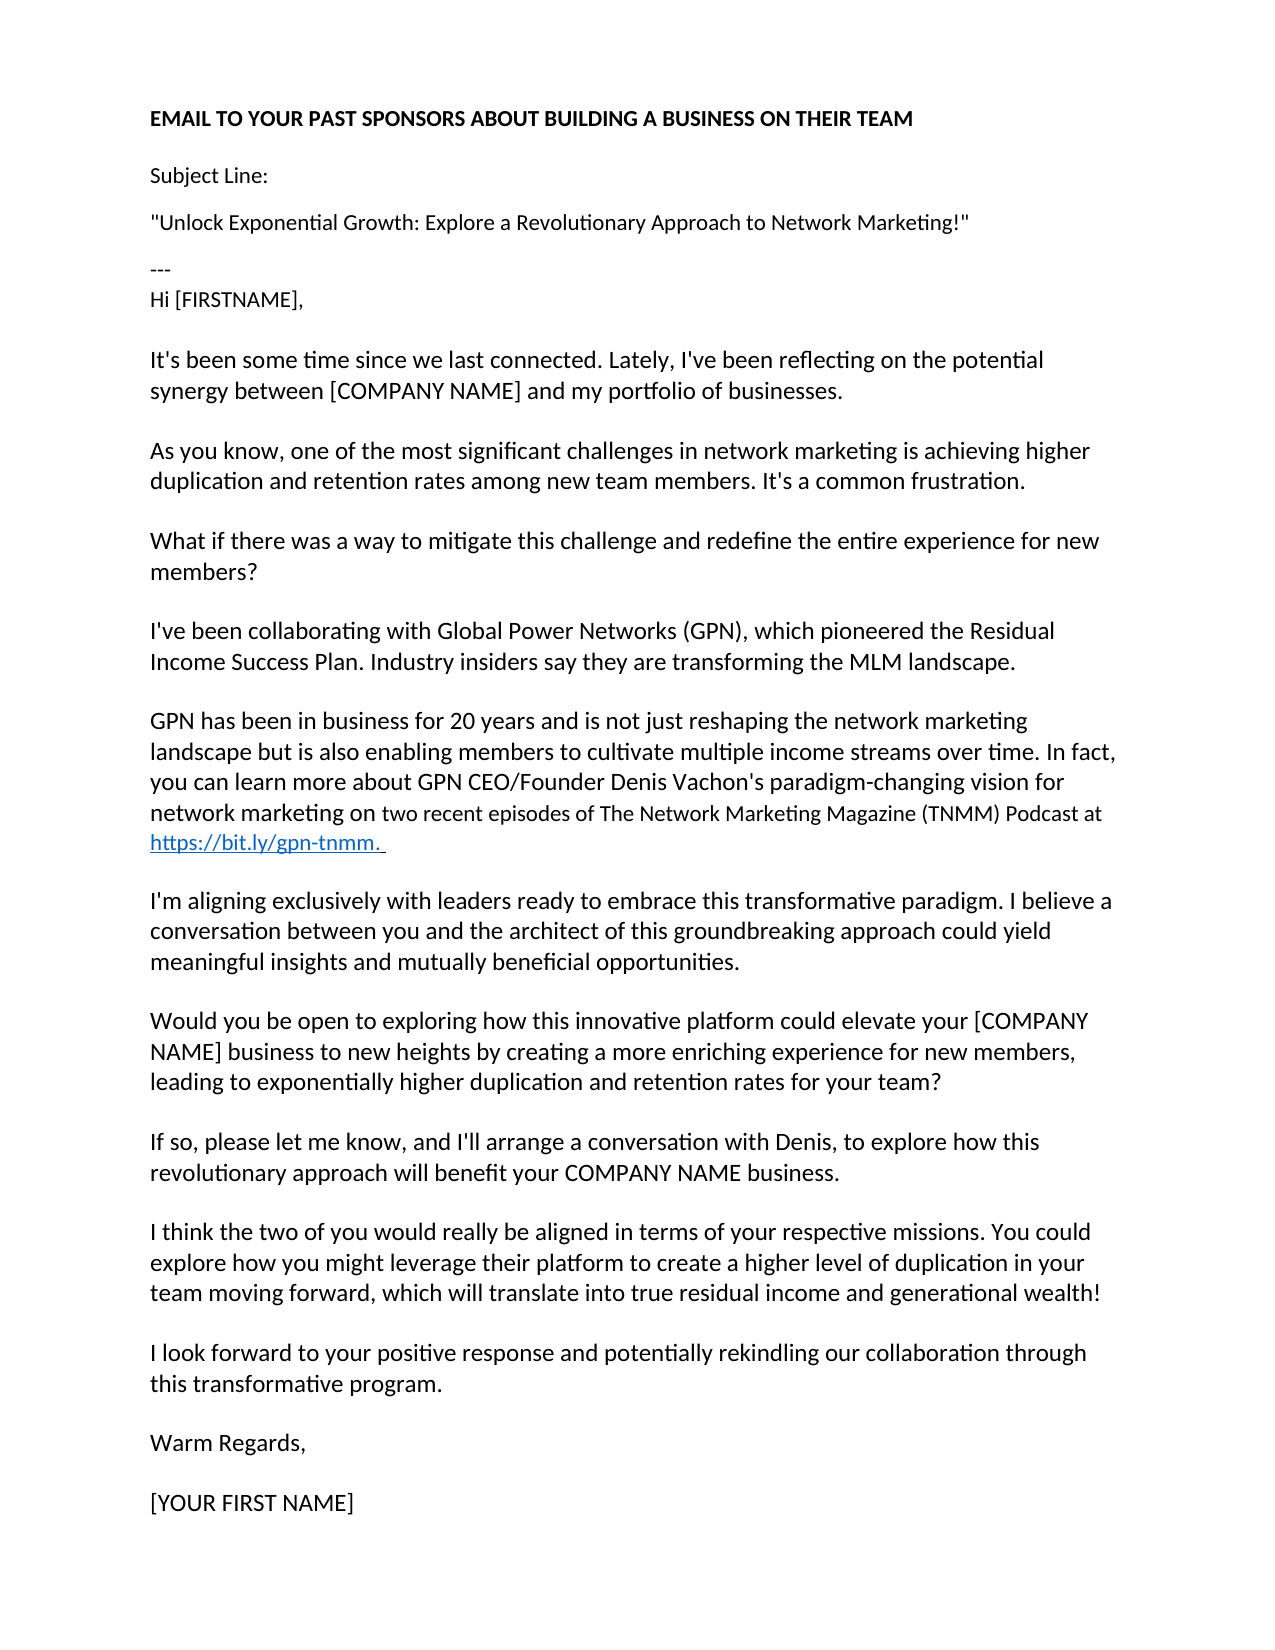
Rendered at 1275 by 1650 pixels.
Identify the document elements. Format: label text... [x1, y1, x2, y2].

text [YOUR FIRST NAME] [150, 1487, 1125, 1518]
text "Unlock Exponential Growth: Explore a Revolutionary Approach to Network Marketing!" [150, 208, 1125, 236]
text Warm Regards, [150, 1427, 1125, 1458]
text I look forward to your positive response and potentially rekindling our collaboration through this transformative program. [150, 1337, 1125, 1398]
text GPN has been in business for 20 years and is not just reshaping the network marketing landscape but is also enabling members to cultivate multiple income streams over time. In fact, you can learn more about GPN CEO/Founder Denis Vachon's paradigm-changing vision for network marketing on two recent episodes of The Network Marketing Magazine (TNMM) Podcast at https://bit.ly/gpn-tnmm. [150, 706, 1125, 856]
text I'm aligning exclusively with leaders ready to embrace this transformative paradigm. I believe a conversation between you and the architect of this groundbreaking approach could yield meaningful insights and mutually beneficial opportunities. [150, 885, 1125, 976]
text I've been collaborating with Global Power Networks (GPN), which pioneered the Residual Income Success Plan. Industry insiders say they are transforming the MLM landscape. [150, 615, 1125, 676]
text If so, please let me know, and I'll arrange a conversation with Denis, to explore how this revolutionary approach will benefit your COMPANY NAME business. [150, 1126, 1125, 1187]
text --- Hi [FIRSTNAME], [150, 255, 1125, 313]
text I think the two of you would really be aligned in terms of your respective missions. You could explore how you might leverage their platform to create a higher level of duplication in your team moving forward, which will translate into true residual income and generational wealth! [150, 1216, 1125, 1308]
text EMAIL TO YOUR PAST SPONSORS ABOUT BUILDING A BUSINESS ON THEIR TEAM [150, 104, 1125, 132]
text As you know, one of the most significant challenges in network marketing is achieving higher duplication and retention rates among new team members. It's a common frustration. [150, 435, 1125, 496]
text Subject Line: [150, 161, 1125, 189]
text It's been some time since we last connected. Lately, I've been reflecting on the potential synergy between [COMPANY NAME] and my portfolio of businesses. [150, 345, 1125, 406]
text What if there was a way to mitigate this challenge and redefine the entire experience for new members? [150, 525, 1125, 586]
text Would you be open to exploring how this innovative platform could elevate your [COMPANY NAME] business to new heights by creating a more enriching experience for new members, leading to exponentially higher duplication and retention rates for your team? [150, 1006, 1125, 1097]
